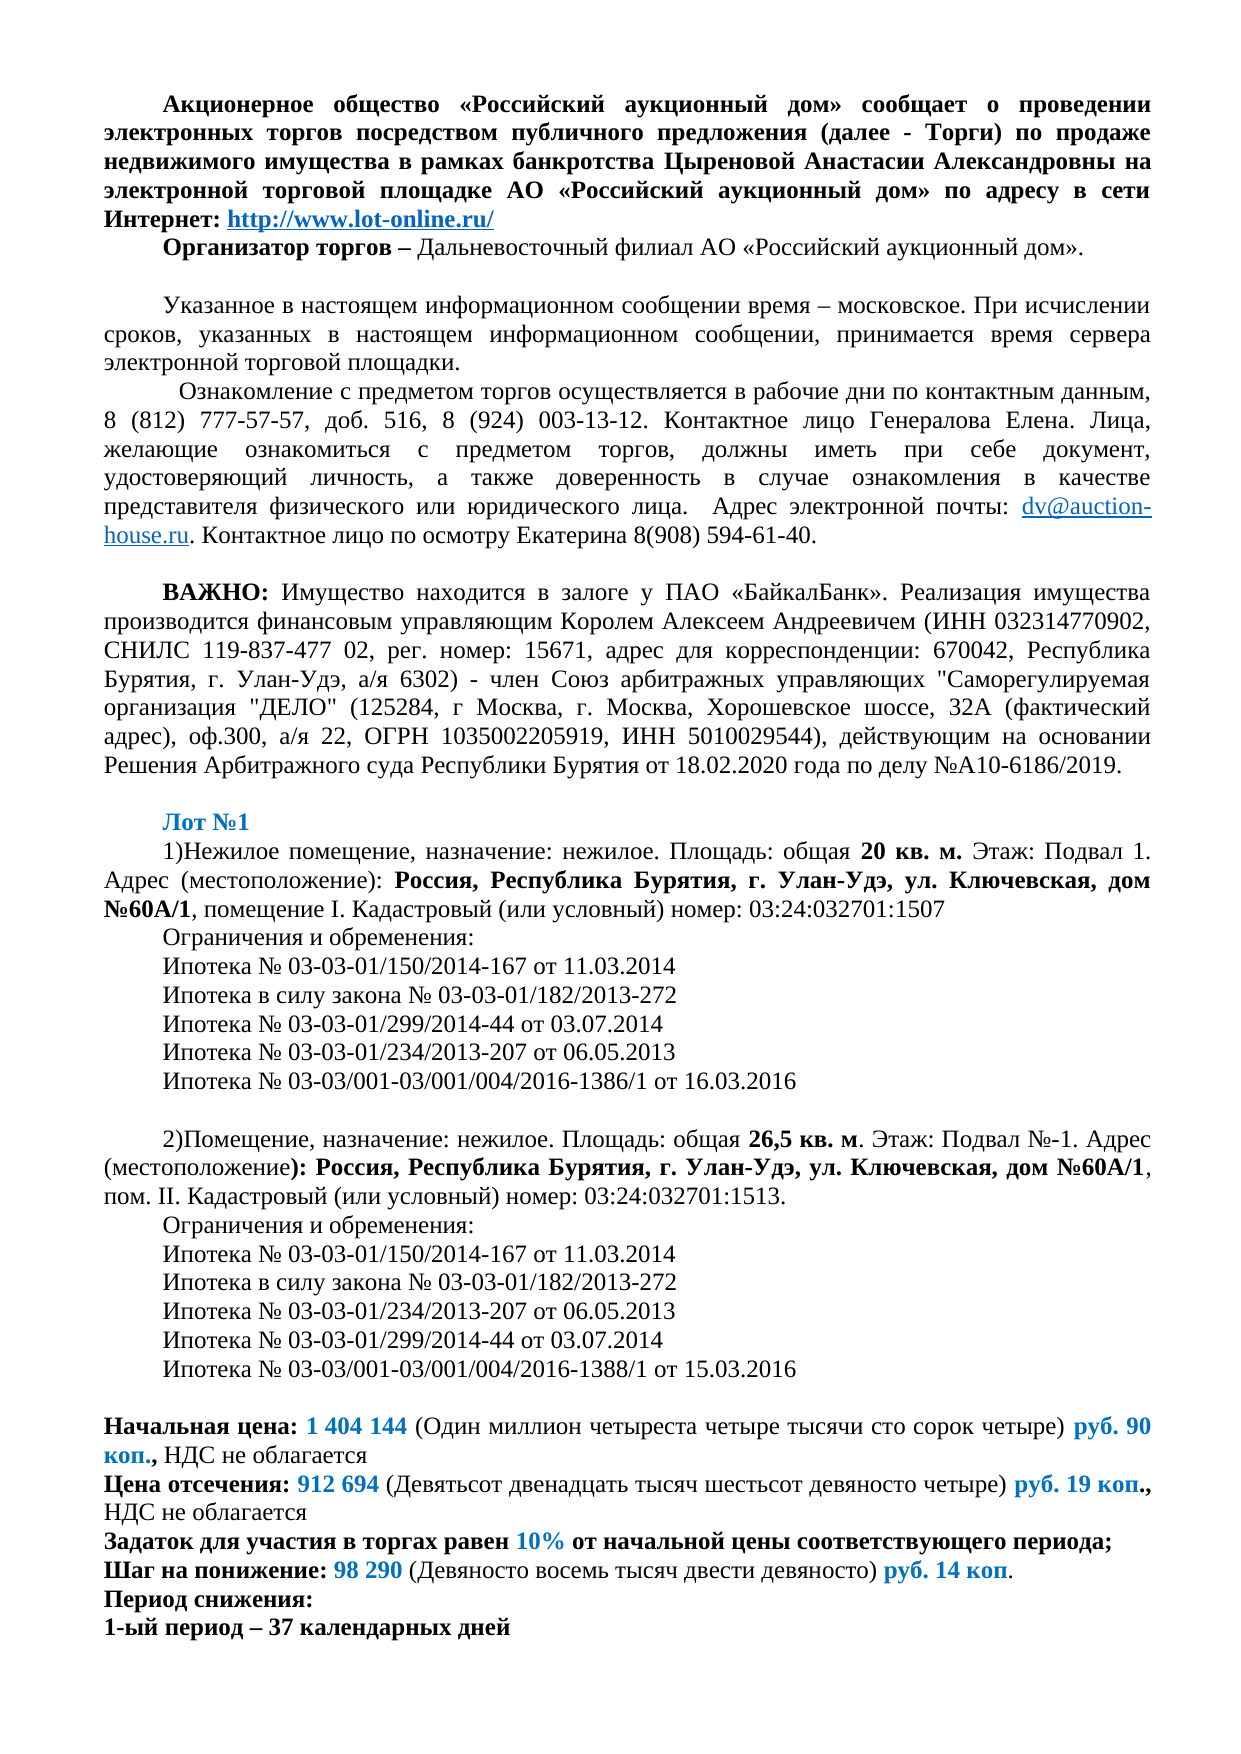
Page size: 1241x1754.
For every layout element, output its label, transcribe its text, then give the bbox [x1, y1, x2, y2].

text Ипотека № 03-03/001-03/001/004/2016-1386/1 от 16.03.2016 [103, 1066, 1152, 1095]
text 1)Нежилое помещение, назначение: нежилое. Площадь: общая 20 кв. м. Этаж: Подвал 1. Адрес (местоположение): Россия, Республика Бурятия, г. Улан-Удэ, ул. Ключевская, дом №60А/1, помещение I. Кадастровый (или условный) номер: 03:24:032701:1507 [103, 836, 1152, 922]
text Ипотека № 03-03-01/234/2013-207 от 06.05.2013 [103, 1296, 1152, 1325]
text Задаток для участия в торгах равен 10% от начальной цены соответствующего периода; [103, 1526, 1152, 1555]
text Цена отсечения: 912 694 (Девятьсот двенадцать тысяч шестьсот девяносто четыре) руб. 19 коп., НДС не облагается [103, 1469, 1152, 1526]
text ВАЖНО: Имущество находится в залоге у ПАО «БайкалБанк». Реализация имущества производится финансовым управляющим Королем Алексеем Андреевичем (ИНН 032314770902, СНИЛС 119-837-477 02, рег. номер: 15671, адрес для корреспонденции: 670042, Республика Бурятия, г. Улан-Удэ, а/я 6302) - член Союз арбитражных управляющих "Саморегулируемая организация "ДЕЛО" (125284, г Москва, г. Москва, Хорошевское шоссе, 32А (фактический адрес), оф.300, а/я 22, ОГРН 1035002205919, ИНН 5010029544), действующим на основании Решения Арбитражного суда Республики Бурятия от 18.02.2020 года по делу №А10-6186/2019. [103, 577, 1152, 779]
text Ограничения и обременения: [103, 1210, 1152, 1239]
text Период снижения: [103, 1584, 1152, 1612]
text Ипотека № 03-03-01/299/2014-44 от 03.07.2014 [103, 1009, 1152, 1037]
text Ипотека № 03-03-01/150/2014-167 от 11.03.2014 [103, 1239, 1152, 1267]
text Лот №1 [103, 807, 1152, 836]
text Указанное в настоящем информационном сообщении время – московское. При исчислении сроков, указанных в настоящем информационном сообщении, принимается время сервера электронной торговой площадки. [103, 290, 1152, 376]
text Ознакомление с предметом торгов осуществляется в рабочие дни по контактным данным, 8 (812) 777-57-57, доб. 516, 8 (924) 003-13-12. Контактное лицо Генералова Елена. Лица, желающие ознакомиться с предметом торгов, должны иметь при себе документ, удостоверяющий личность, а также доверенность в случае ознакомления в качестве представителя физического или юридического лица. Адрес электронной почты: dv@auction-house.ru. Контактное лицо по осмотру Екатерина 8(908) 594-61-40. [103, 376, 1152, 549]
text Ипотека № 03-03-01/234/2013-207 от 06.05.2013 [103, 1037, 1152, 1066]
text Ипотека № 03-03/001-03/001/004/2016-1388/1 от 15.03.2016 [103, 1354, 1152, 1382]
text Организатор торгов – Дальневосточный филиал АО «Российский аукционный дом». [103, 232, 1152, 261]
text Ипотека в силу закона № 03-03-01/182/2013-272 [103, 1267, 1152, 1296]
text Ограничения и обременения: [103, 922, 1152, 951]
text Акционерное общество «Российский аукционный дом» сообщает о проведении электронных торгов посредством публичного предложения (далее - Торги) по продаже недвижимого имущества в рамках банкротства Цыреновой Анастасии Александровны на электронной торговой площадке АО «Российский аукционный дом» по адресу в сети Интернет: http://www.lot-online.ru/ [103, 89, 1152, 232]
text Шаг на понижение: 98 290 (Девяносто восемь тысяч двести девяносто) руб. 14 коп. [103, 1555, 1152, 1584]
text Ипотека № 03-03-01/150/2014-167 от 11.03.2014 [103, 951, 1152, 980]
text Ипотека в силу закона № 03-03-01/182/2013-272 [103, 980, 1152, 1009]
text Начальная цена: 1 404 144 (Один миллион четыреста четыре тысячи сто сорок четыре) руб. 90 коп., НДС не облагается [103, 1411, 1152, 1469]
text Ипотека № 03-03-01/299/2014-44 от 03.07.2014 [103, 1325, 1152, 1354]
text 1-ый период – 37 календарных дней [103, 1612, 1152, 1641]
text 2)Помещение, назначение: нежилое. Площадь: общая 26,5 кв. м. Этаж: Подвал №-1. Адрес (местоположение): Россия, Республика Бурятия, г. Улан-Удэ, ул. Ключевская, дом №60А/1, пом. II. Кадастровый (или условный) номер: 03:24:032701:1513. [103, 1124, 1152, 1210]
